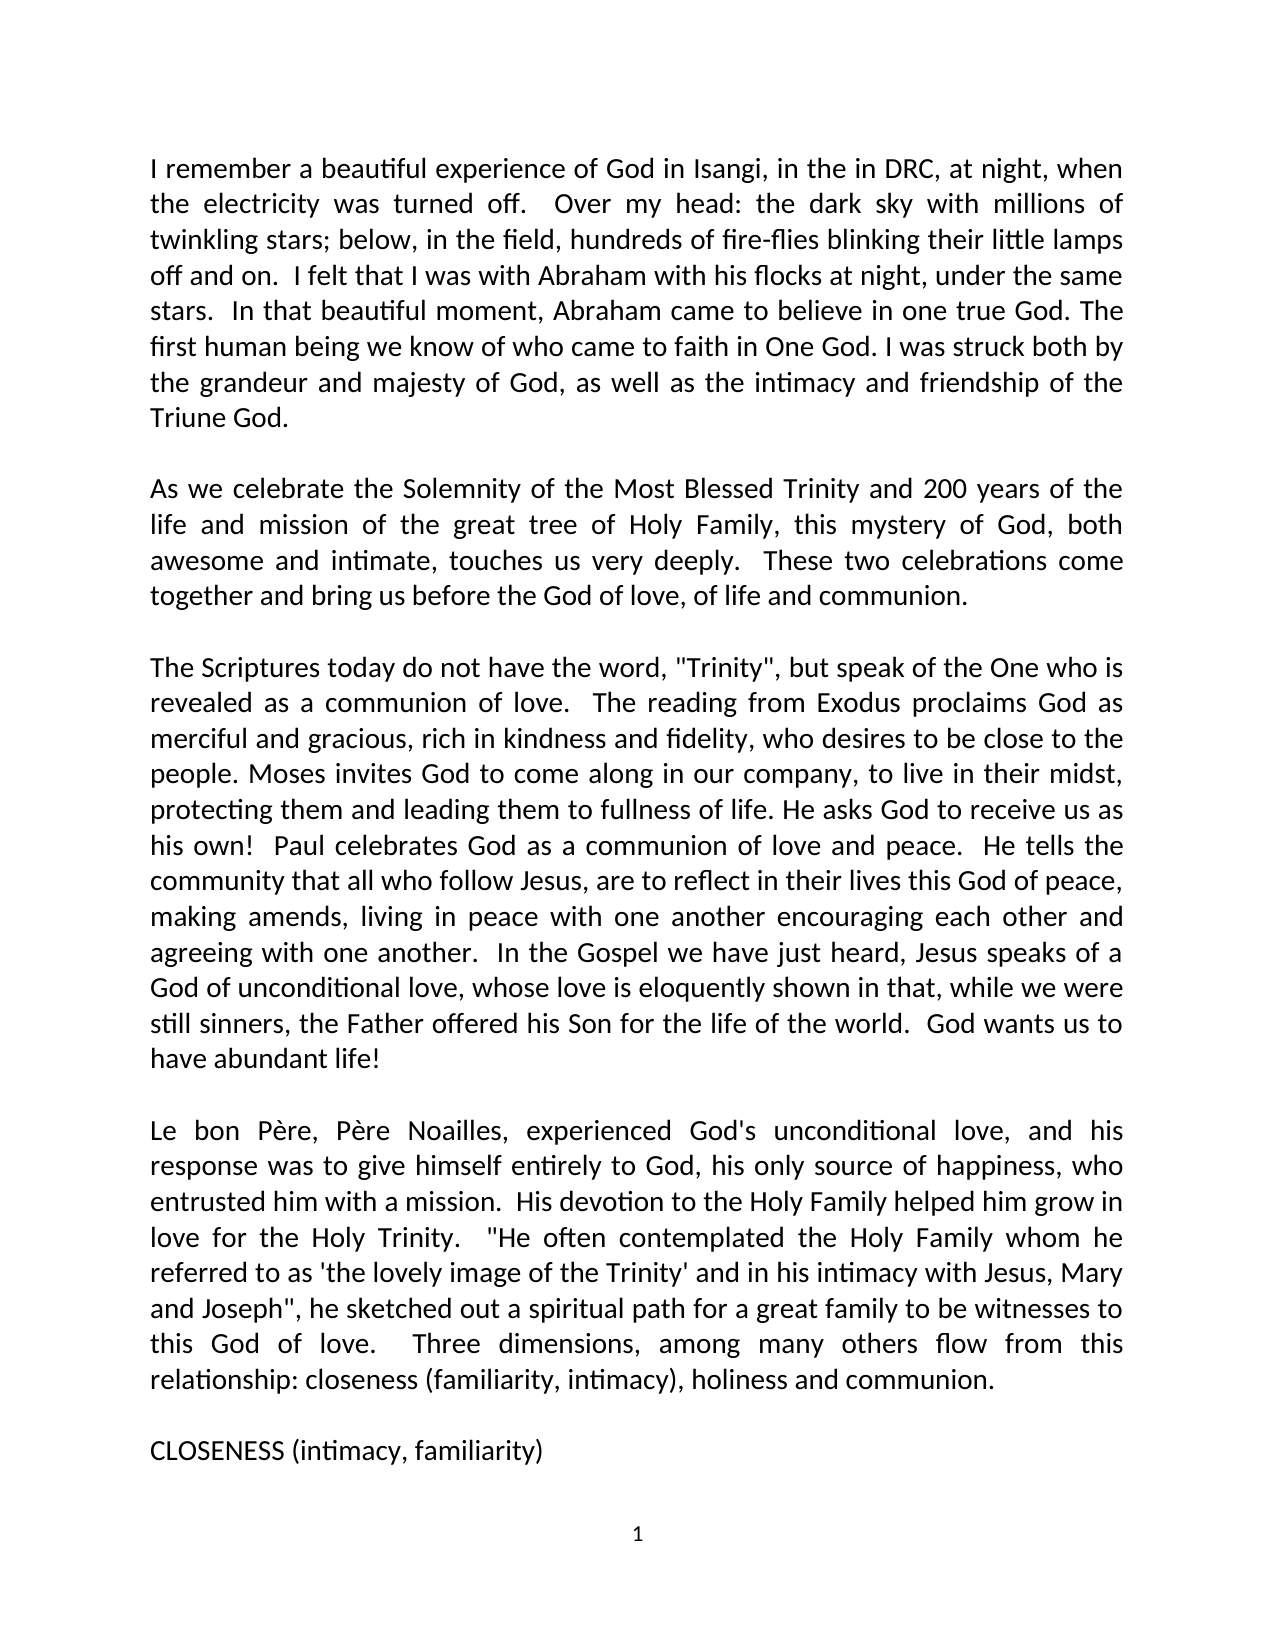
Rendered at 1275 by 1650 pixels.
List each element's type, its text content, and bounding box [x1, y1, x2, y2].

text Le bon Père, Père Noailles, experienced God's unconditional love, and his response was to give himself entirely to God, his only source of happiness, who entrusted him with a mission. His devotion to the Holy Family helped him grow in love for the Holy Trinity. "He often contemplated the Holy Family whom he referred to as 'the lovely image of the Trinity' and in his intimacy with Jesus, Mary and Joseph", he sketched out a spiritual path for a great family to be witnesses to this God of love. Three dimensions, among many others flow from this relationship: closeness (familiarity, intimacy), holiness and communion. [150, 1112, 1125, 1397]
text The Scriptures today do not have the word, "Trinity", but speak of the One who is revealed as a communion of love. The reading from Exodus proclaims God as merciful and gracious, rich in kindness and fidelity, who desires to be close to the people. Moses invites God to come along in our company, to live in their midst, protecting them and leading them to fullness of life. He asks God to receive us as his own! Paul celebrates God as a communion of love and peace. He tells the community that all who follow Jesus, are to reflect in their lives this God of peace, making amends, living in peace with one another encouraging each other and agreeing with one another. In the Gospel we have just heard, Jesus speaks of a God of unconditional love, whose love is eloquently shown in that, while we were still sinners, the Father offered his Son for the life of the world. God wants us to have abundant life! [150, 649, 1125, 1076]
text As we celebrate the Solemnity of the Most Blessed Trinity and 200 years of the life and mission of the great tree of Holy Family, this mystery of God, both awesome and intimate, touches us very deeply. These two celebrations come together and bring us before the God of love, of life and communion. [150, 471, 1125, 613]
text I remember a beautiful experience of God in Isangi, in the in DRC, at night, when the electricity was turned off. Over my head: the dark sky with millions of twinkling stars; below, in the field, hundreds of fire-flies blinking their little lamps off and on. I felt that I was with Abraham with his flocks at night, under the same stars. In that beautiful moment, Abraham came to believe in one true God. The first human being we know of who came to faith in One God. I was struck both by the grandeur and majesty of God, as well as the intimacy and friendship of the Triune God. [150, 150, 1125, 435]
text CLOSENESS (intimacy, familiarity) [150, 1432, 1125, 1468]
